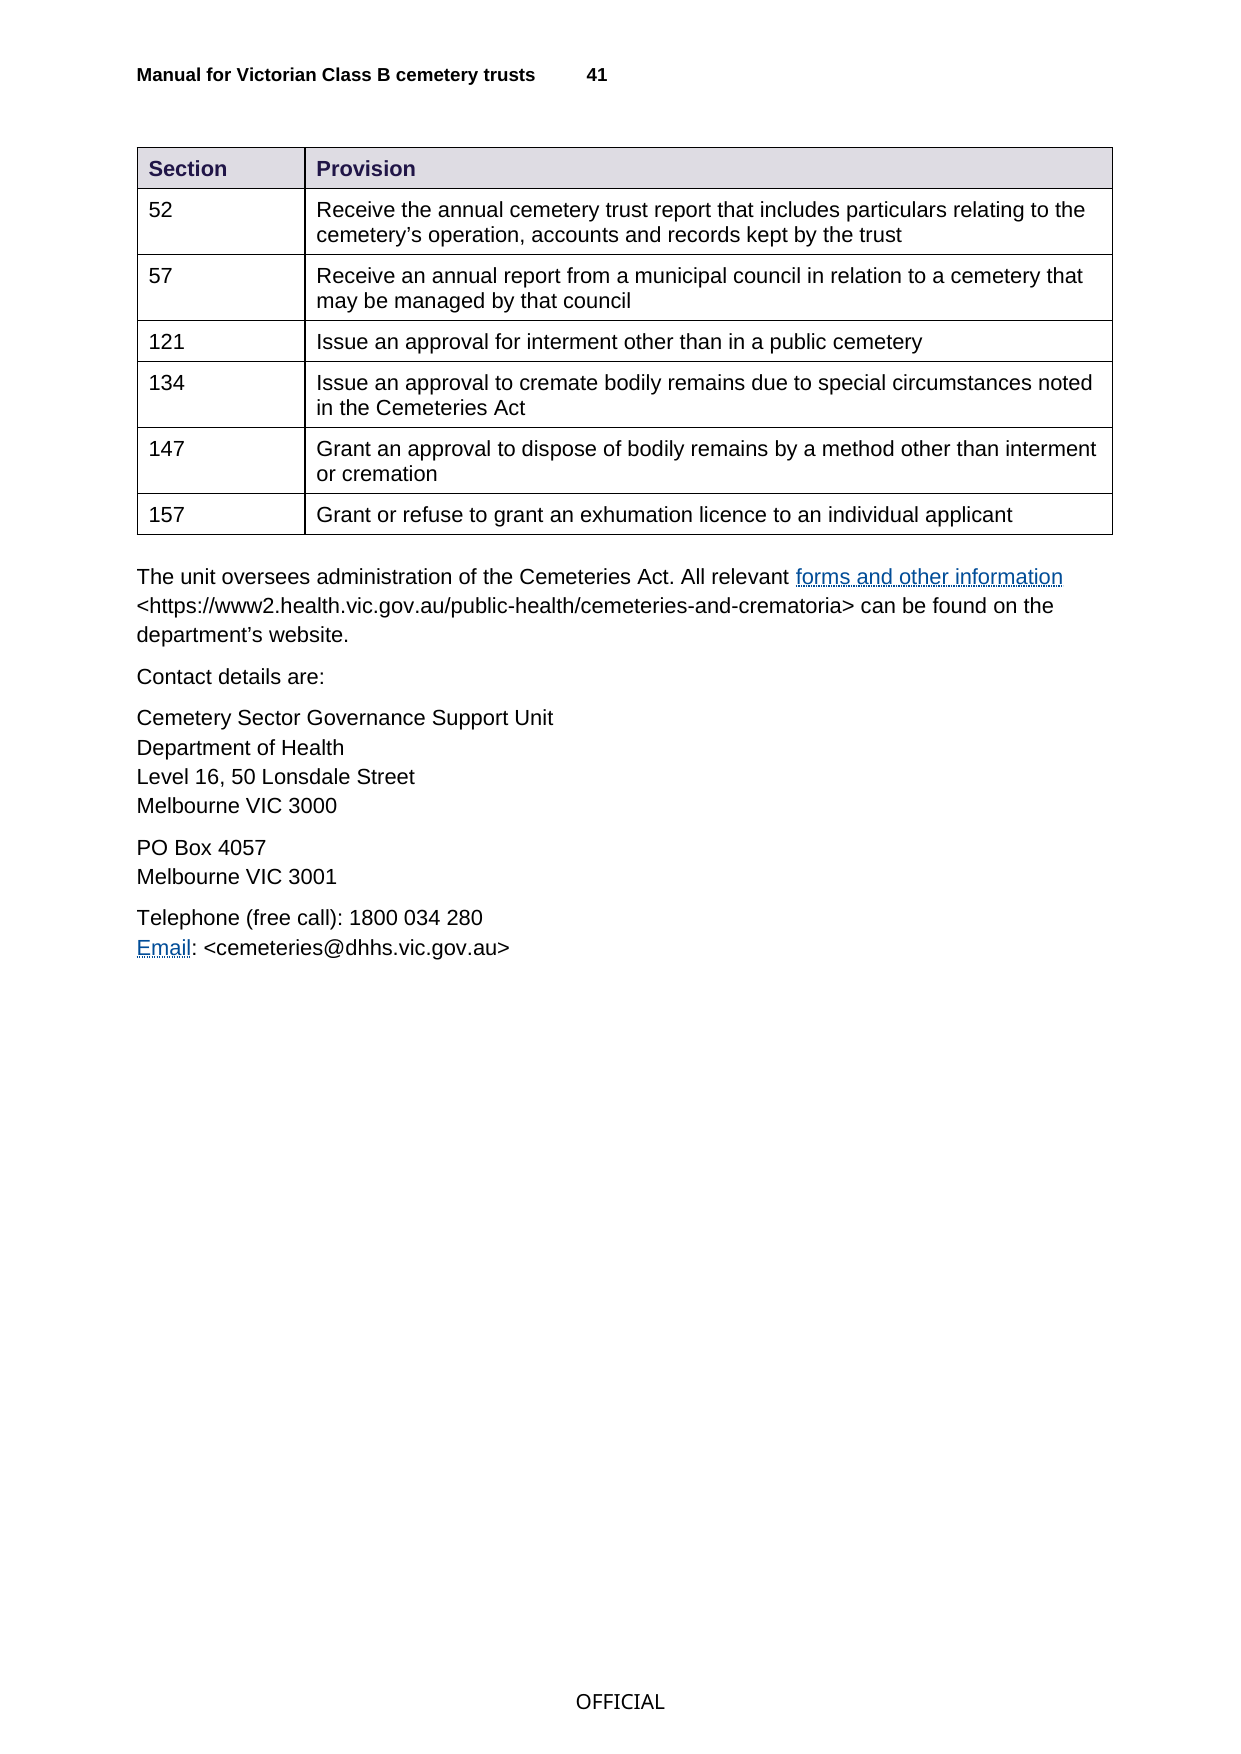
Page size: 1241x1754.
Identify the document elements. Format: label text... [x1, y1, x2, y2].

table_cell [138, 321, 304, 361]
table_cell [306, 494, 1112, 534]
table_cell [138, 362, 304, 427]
text Cemetery Sector Governance Support Unit Department of Health Level 16, 50 Lonsdale Street Melbourne VIC 3000 [136, 701, 1104, 818]
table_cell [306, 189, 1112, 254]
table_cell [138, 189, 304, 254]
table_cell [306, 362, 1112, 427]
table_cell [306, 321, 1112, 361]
text PO Box 4057 Melbourne VIC 3001 [136, 831, 1104, 889]
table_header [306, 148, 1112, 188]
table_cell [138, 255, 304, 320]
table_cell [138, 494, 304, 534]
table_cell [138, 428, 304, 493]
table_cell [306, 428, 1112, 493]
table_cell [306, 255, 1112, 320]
text Contact details are: [136, 660, 1104, 689]
text The unit oversees administration of the Cemeteries Act. All relevant forms and other information <https://www2.health.vic.gov.au/public-health/cemeteries-and-crematoria> can be found on the department’s website. [136, 560, 1104, 647]
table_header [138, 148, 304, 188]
text Telephone (free call): 1800 034 280 Email: <cemeteries@dhhs.vic.gov.au> [136, 901, 1104, 989]
